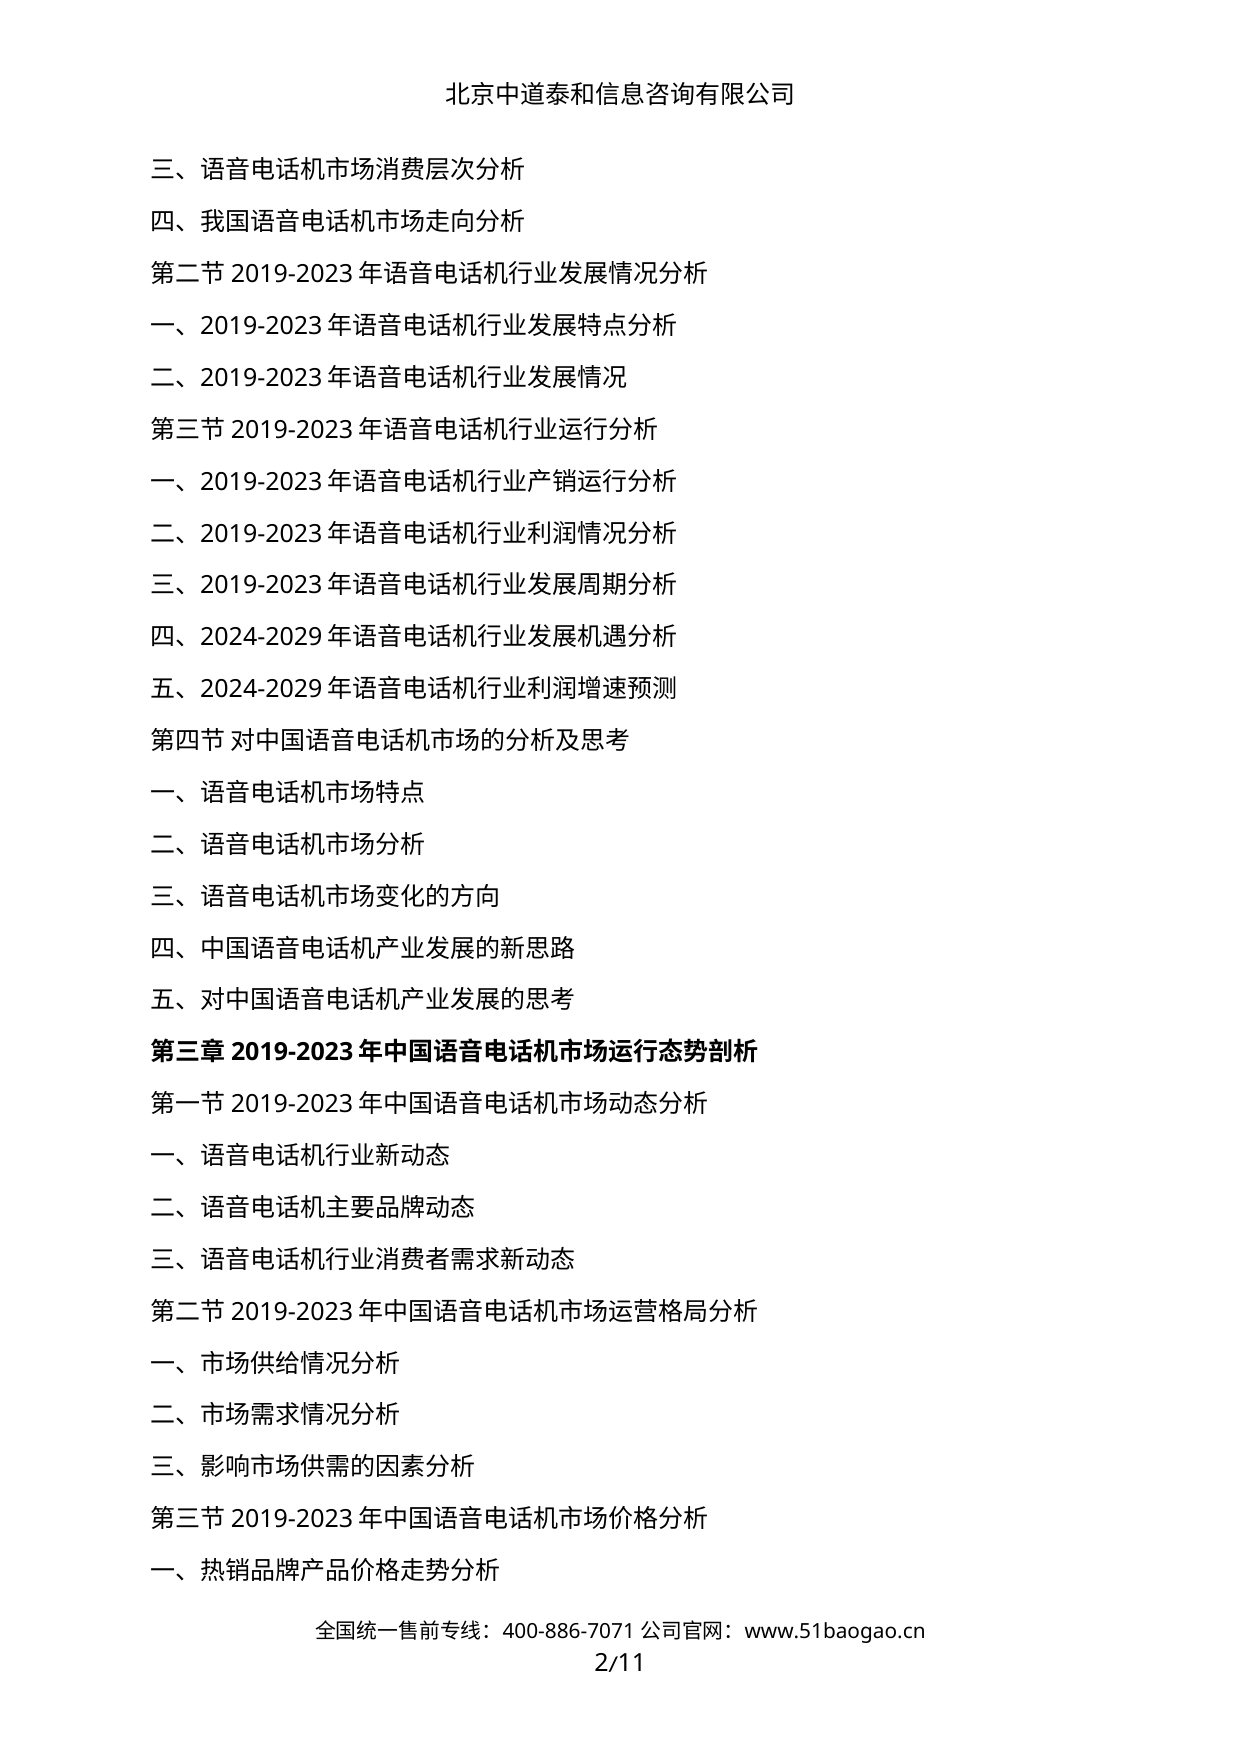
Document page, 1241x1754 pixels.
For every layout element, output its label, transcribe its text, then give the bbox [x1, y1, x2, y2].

text 二、2019-2023年语音电话机行业利润情况分析 [150, 513, 1090, 549]
text 二、语音电话机市场分析 [150, 824, 1090, 861]
text 三、影响市场供需的因素分析 [150, 1447, 1090, 1483]
text 三、语音电话机市场变化的方向 [150, 876, 1090, 912]
text 一、语音电话机行业新动态 [150, 1136, 1090, 1172]
text 四、2024-2029年语音电话机行业发展机遇分析 [150, 617, 1090, 653]
text 一、语音电话机市场特点 [150, 772, 1090, 809]
text 第二节 2019-2023年语音电话机行业发展情况分析 [150, 254, 1090, 290]
text 第三章 2019-2023年中国语音电话机市场运行态势剖析 [150, 1032, 1090, 1068]
text 三、语音电话机市场消费层次分析 [150, 150, 1090, 186]
text 五、对中国语音电话机产业发展的思考 [150, 980, 1090, 1016]
text 五、2024-2029年语音电话机行业利润增速预测 [150, 669, 1090, 705]
text 四、中国语音电话机产业发展的新思路 [150, 928, 1090, 964]
text 一、2019-2023年语音电话机行业产销运行分析 [150, 461, 1090, 497]
text 三、语音电话机行业消费者需求新动态 [150, 1239, 1090, 1276]
text 第一节 2019-2023年中国语音电话机市场动态分析 [150, 1084, 1090, 1120]
text 第三节 2019-2023年中国语音电话机市场价格分析 [150, 1499, 1090, 1535]
text 第三节 2019-2023年语音电话机行业运行分析 [150, 409, 1090, 446]
text 一、市场供给情况分析 [150, 1343, 1090, 1379]
text 第四节 对中国语音电话机市场的分析及思考 [150, 721, 1090, 757]
text 二、2019-2023年语音电话机行业发展情况 [150, 357, 1090, 394]
text 二、市场需求情况分析 [150, 1395, 1090, 1431]
text 四、我国语音电话机市场走向分析 [150, 202, 1090, 238]
text 一、2019-2023年语音电话机行业发展特点分析 [150, 306, 1090, 342]
text 二、语音电话机主要品牌动态 [150, 1187, 1090, 1224]
text 第二节 2019-2023年中国语音电话机市场运营格局分析 [150, 1291, 1090, 1327]
text 三、2019-2023年语音电话机行业发展周期分析 [150, 565, 1090, 601]
text 一、热销品牌产品价格走势分析 [150, 1551, 1090, 1587]
